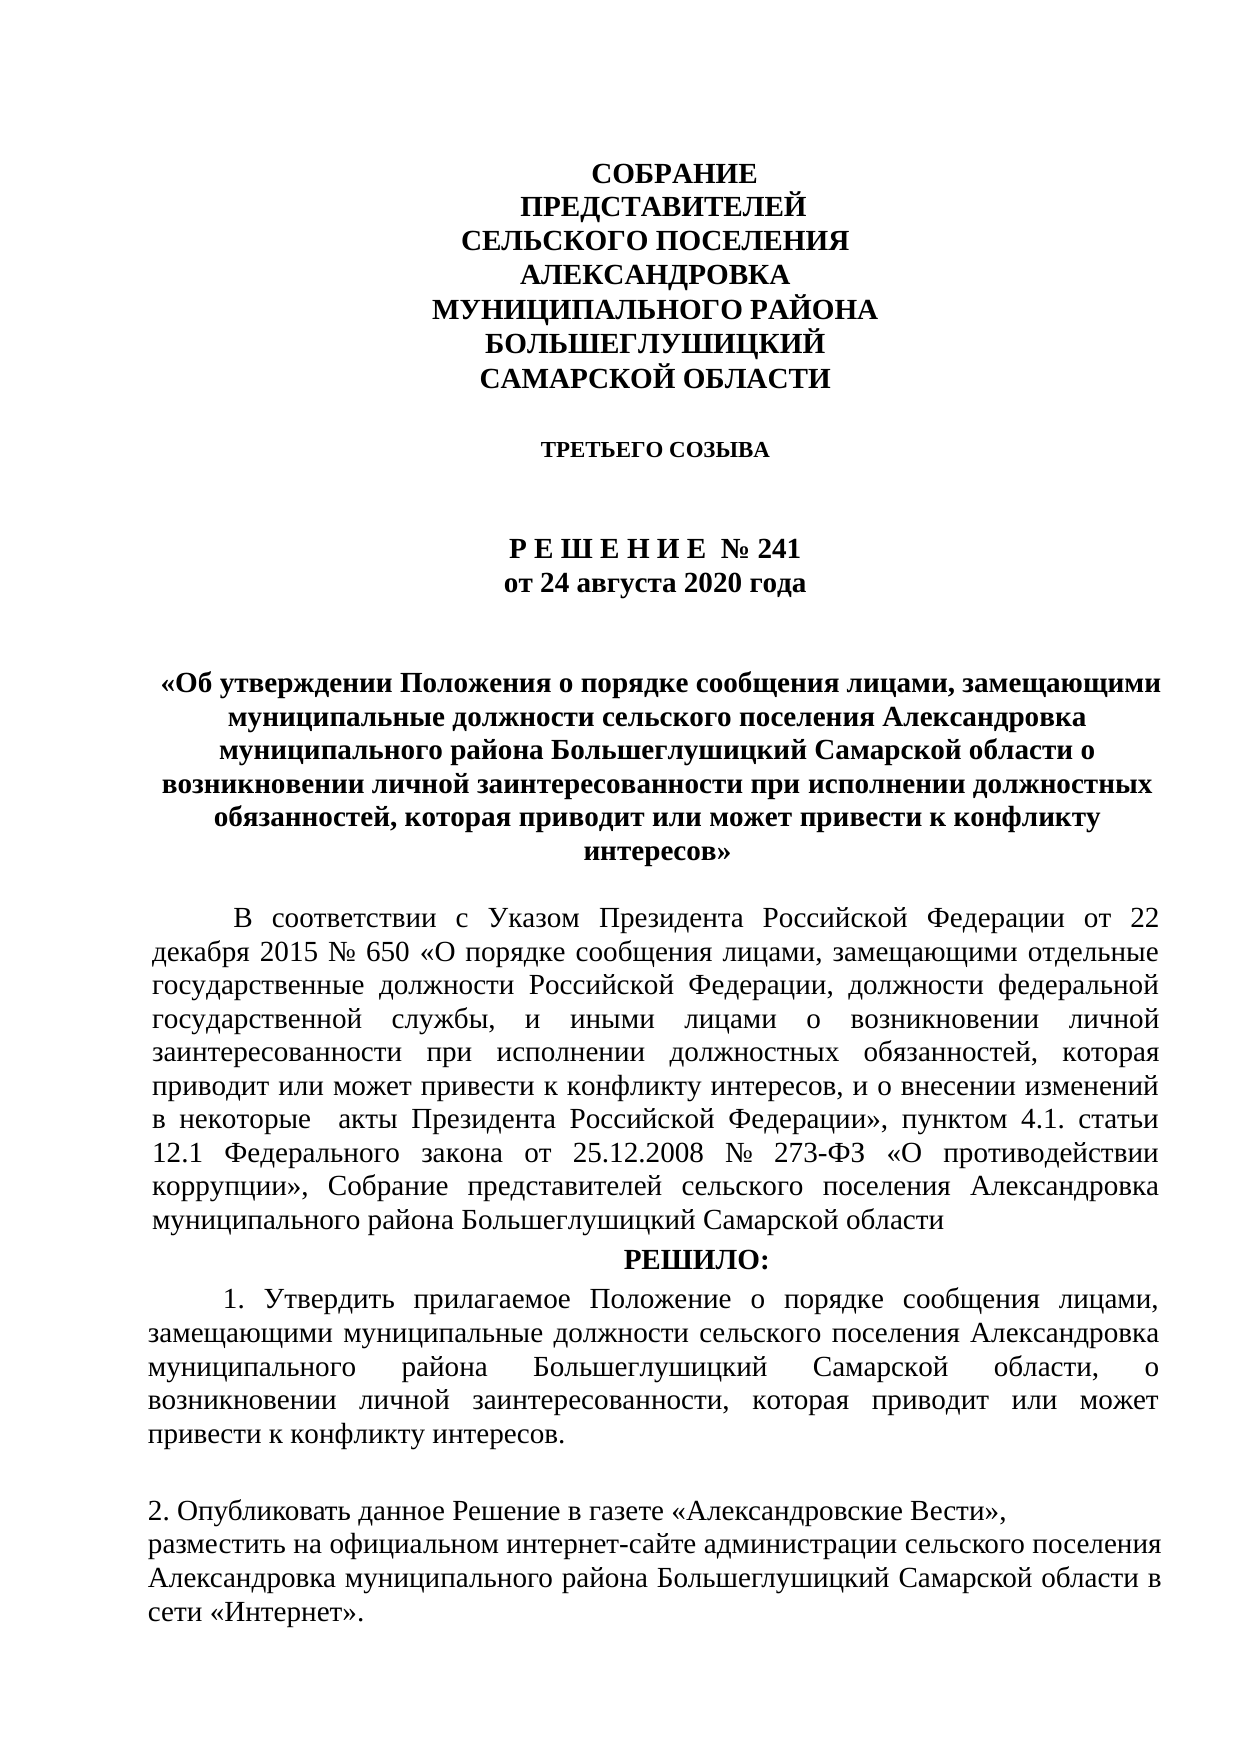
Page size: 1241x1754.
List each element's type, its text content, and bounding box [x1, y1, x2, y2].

text 2. Опубликовать данное Решение в газете «Александровские Вести», [148, 1493, 1162, 1527]
text СОБРАНИЕ [148, 156, 1165, 189]
text В соответствии с Указом Президента Российской Федерации от 22 декабря 2015 № 650 «О порядке сообщения лицами, замещающими отдельные государственные должности Российской Федерации, должности федеральной государственной службы, и иными лицами о возникновении личной заинтересованности при исполнении должностных обязанностей, которая приводит или может привести к конфликту интересов, и о внесении изменений в некоторые акты Президента Российской Федерации», пунктом 4.1. статьи 12.1 Федерального закона от 25.12.2008 № 273-ФЗ «О противодействии коррупции», Собрание представителей сельского поселения Александровка муниципального района Большеглушицкий Самарской области [152, 900, 1160, 1236]
text сельского поселения [148, 223, 1162, 257]
text Самарской области [148, 361, 1162, 395]
text Александровка [148, 257, 1162, 292]
text от 24 августа 2020 года [148, 565, 1162, 598]
text ТРЕТЬЕГО созыва [148, 430, 1162, 464]
text 1. Утвердить прилагаемое Положение о порядке сообщения лицами, замещающими муниципальные должности сельского поселения Александровка муниципального района Большеглушицкий Самарской области, о возникновении личной заинтересованности, которая приводит или может привести к конфликту интересов. [148, 1282, 1160, 1449]
text муниципального района [148, 292, 1162, 326]
text Р Е Ш Е Н И Е № 241 [148, 531, 1162, 565]
text ПРЕДСТАВИТЕЛЕЙ [148, 189, 1165, 223]
text РЕШИЛО: [152, 1242, 1160, 1275]
text Большеглушицкий [148, 326, 1162, 361]
text «Об утверждении Положения о порядке сообщения лицами, замещающими муниципальные должности сельского поселения Александровка муниципального района Большеглушицкий Самарской области о возникновении личной заинтересованности при исполнении должностных обязанностей, которая приводит или может привести к конфликту интересов» [152, 665, 1162, 867]
text разместить на официальном интернет-сайте администрации сельского поселения Александровка муниципального района Большеглушицкий Самарской области в сети «Интернет». [148, 1527, 1162, 1627]
